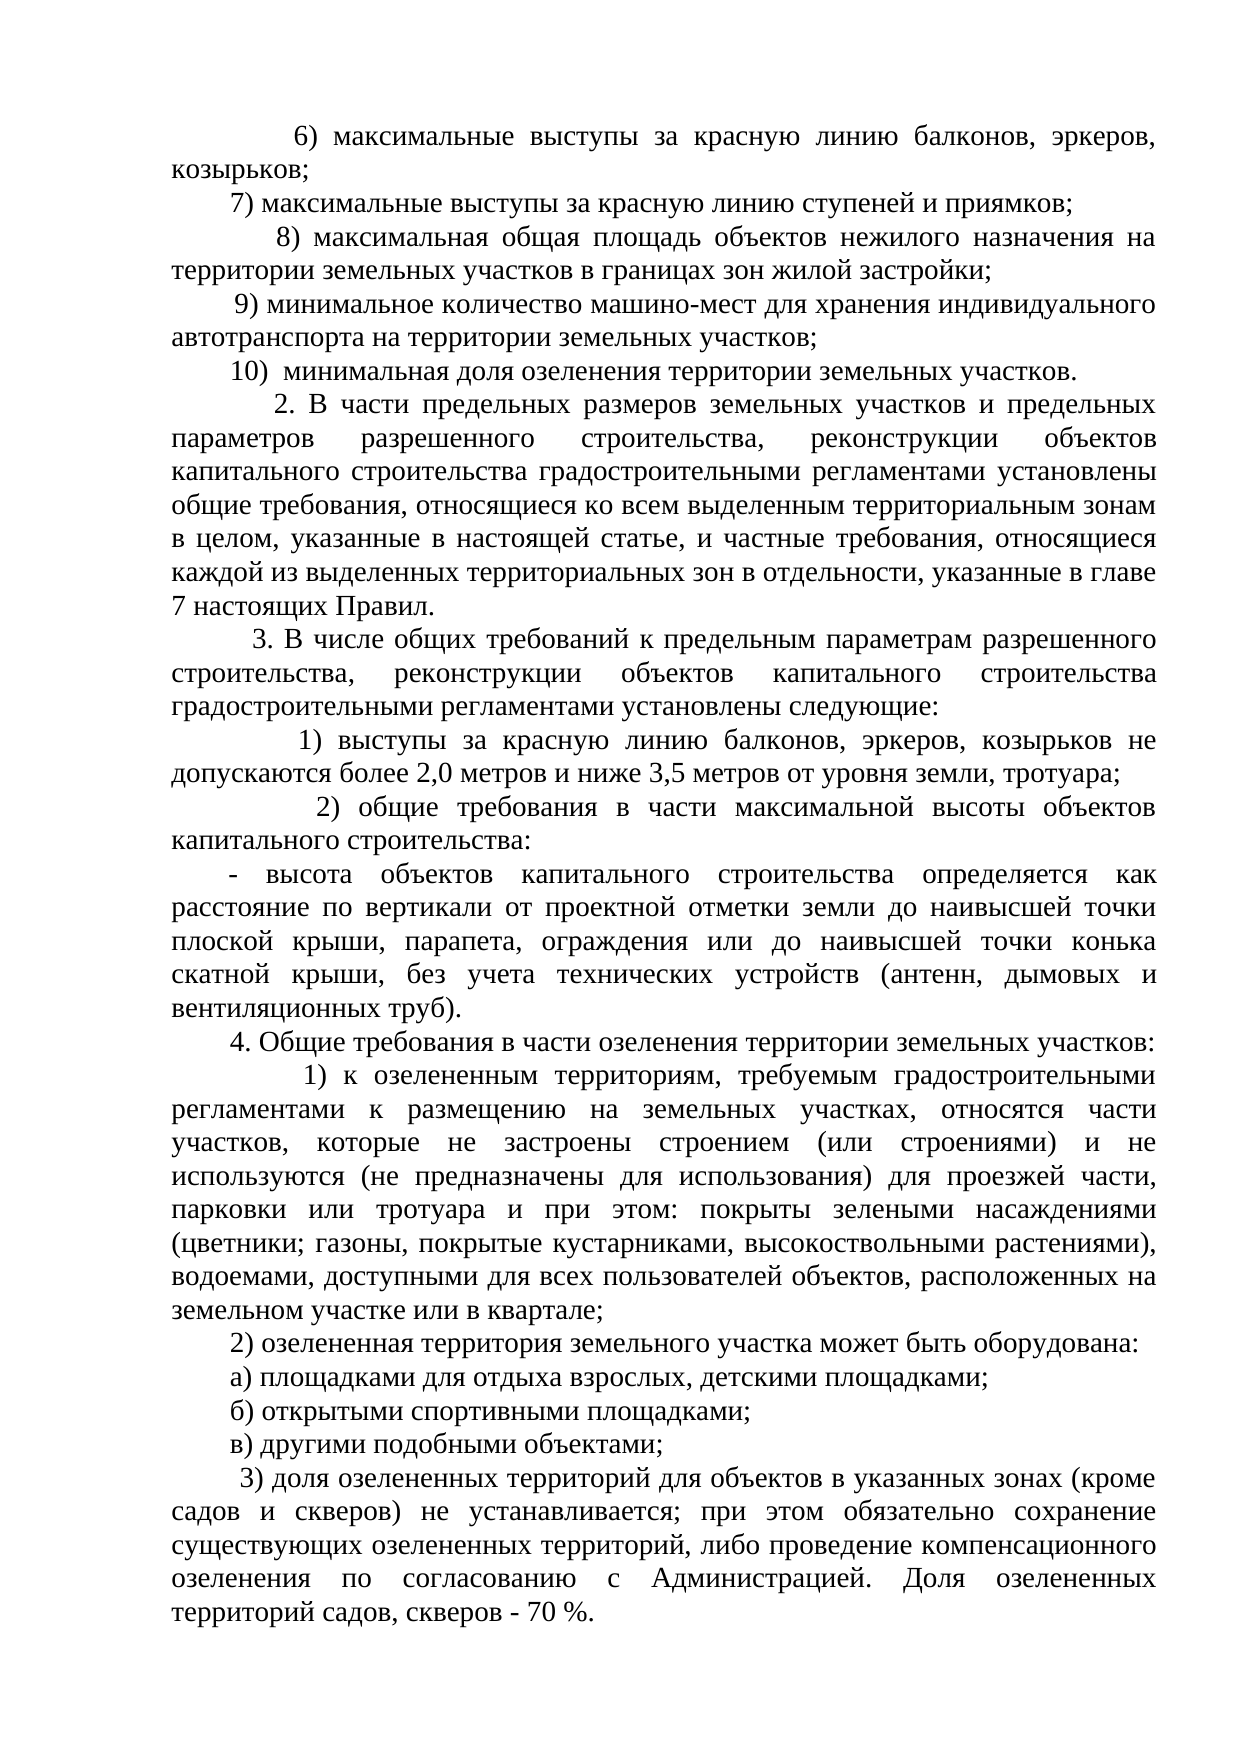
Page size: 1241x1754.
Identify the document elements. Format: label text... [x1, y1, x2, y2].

text 1) выступы за красную линию балконов, эркеров, козырьков не допускаются более 2,0 метров и ниже 3,5 метров от уровня земли, тротуара; [171, 722, 1158, 789]
text 4. Общие требования в части озеленения территории земельных участков: [171, 1024, 1158, 1057]
text 7) максимальные выступы за красную линию ступеней и приямков; [171, 185, 1158, 219]
text 3. В числе общих требований к предельным параметрам разрешенного строительства, реконструкции объектов капитального строительства градостроительными регламентами установлены следующие: [171, 621, 1158, 722]
text 8) максимальная общая площадь объектов нежилого назначения на территории земельных участков в границах зон жилой застройки; [171, 219, 1158, 286]
text 1) к озелененным территориям, требуемым градостроительными регламентами к размещению на земельных участках, относятся части участков, которые не застроены строением (или строениями) и не используются (не предназначены для использования) для проезжей части, парковки или тротуара и при этом: покрыты зелеными насаждениями (цветники; газоны, покрытые кустарниками, высокоствольными растениями), водоемами, доступными для всех пользователей объектов, расположенных на земельном участке или в квартале; [171, 1057, 1158, 1326]
text - высота объектов капитального строительства определяется как расстояние по вертикали от проектной отметки земли до наивысшей точки плоской крыши, парапета, ограждения или до наивысшей точки конька скатной крыши, без учета технических устройств (антенн, дымовых и вентиляционных труб). [171, 856, 1158, 1024]
text 2. В части предельных размеров земельных участков и предельных параметров разрешенного строительства, реконструкции объектов капитального строительства градостроительными регламентами установлены общие требования, относящиеся ко всем выделенным территориальным зонам в целом, указанные в настоящей статье, и частные требования, относящиеся каждой из выделенных территориальных зон в отдельности, указанные в главе 7 настоящих Правил. [171, 386, 1158, 621]
text 9) минимальное количество машино-мест для хранения индивидуального автотранспорта на территории земельных участков; [171, 286, 1158, 353]
text 2) общие требования в части максимальной высоты объектов капитального строительства: [171, 789, 1158, 856]
text 2) озелененная территория земельного участка может быть оборудована: [171, 1326, 1158, 1359]
text а) площадками для отдыха взрослых, детскими площадками; [171, 1359, 1158, 1393]
text 3) доля озелененных территорий для объектов в указанных зонах (кроме садов и скверов) не устанавливается; при этом обязательно сохранение существующих озелененных территорий, либо проведение компенсационного озеленения по согласованию с Администрацией. Доля озелененных территорий садов, скверов - 70 %. [171, 1460, 1158, 1627]
text 10) минимальная доля озеленения территории земельных участков. [171, 353, 1158, 386]
text в) другими подобными объектами; [171, 1426, 1158, 1460]
text 6) максимальные выступы за красную линию балконов, эркеров, козырьков; [171, 118, 1158, 185]
text б) открытыми спортивными площадками; [171, 1393, 1158, 1426]
